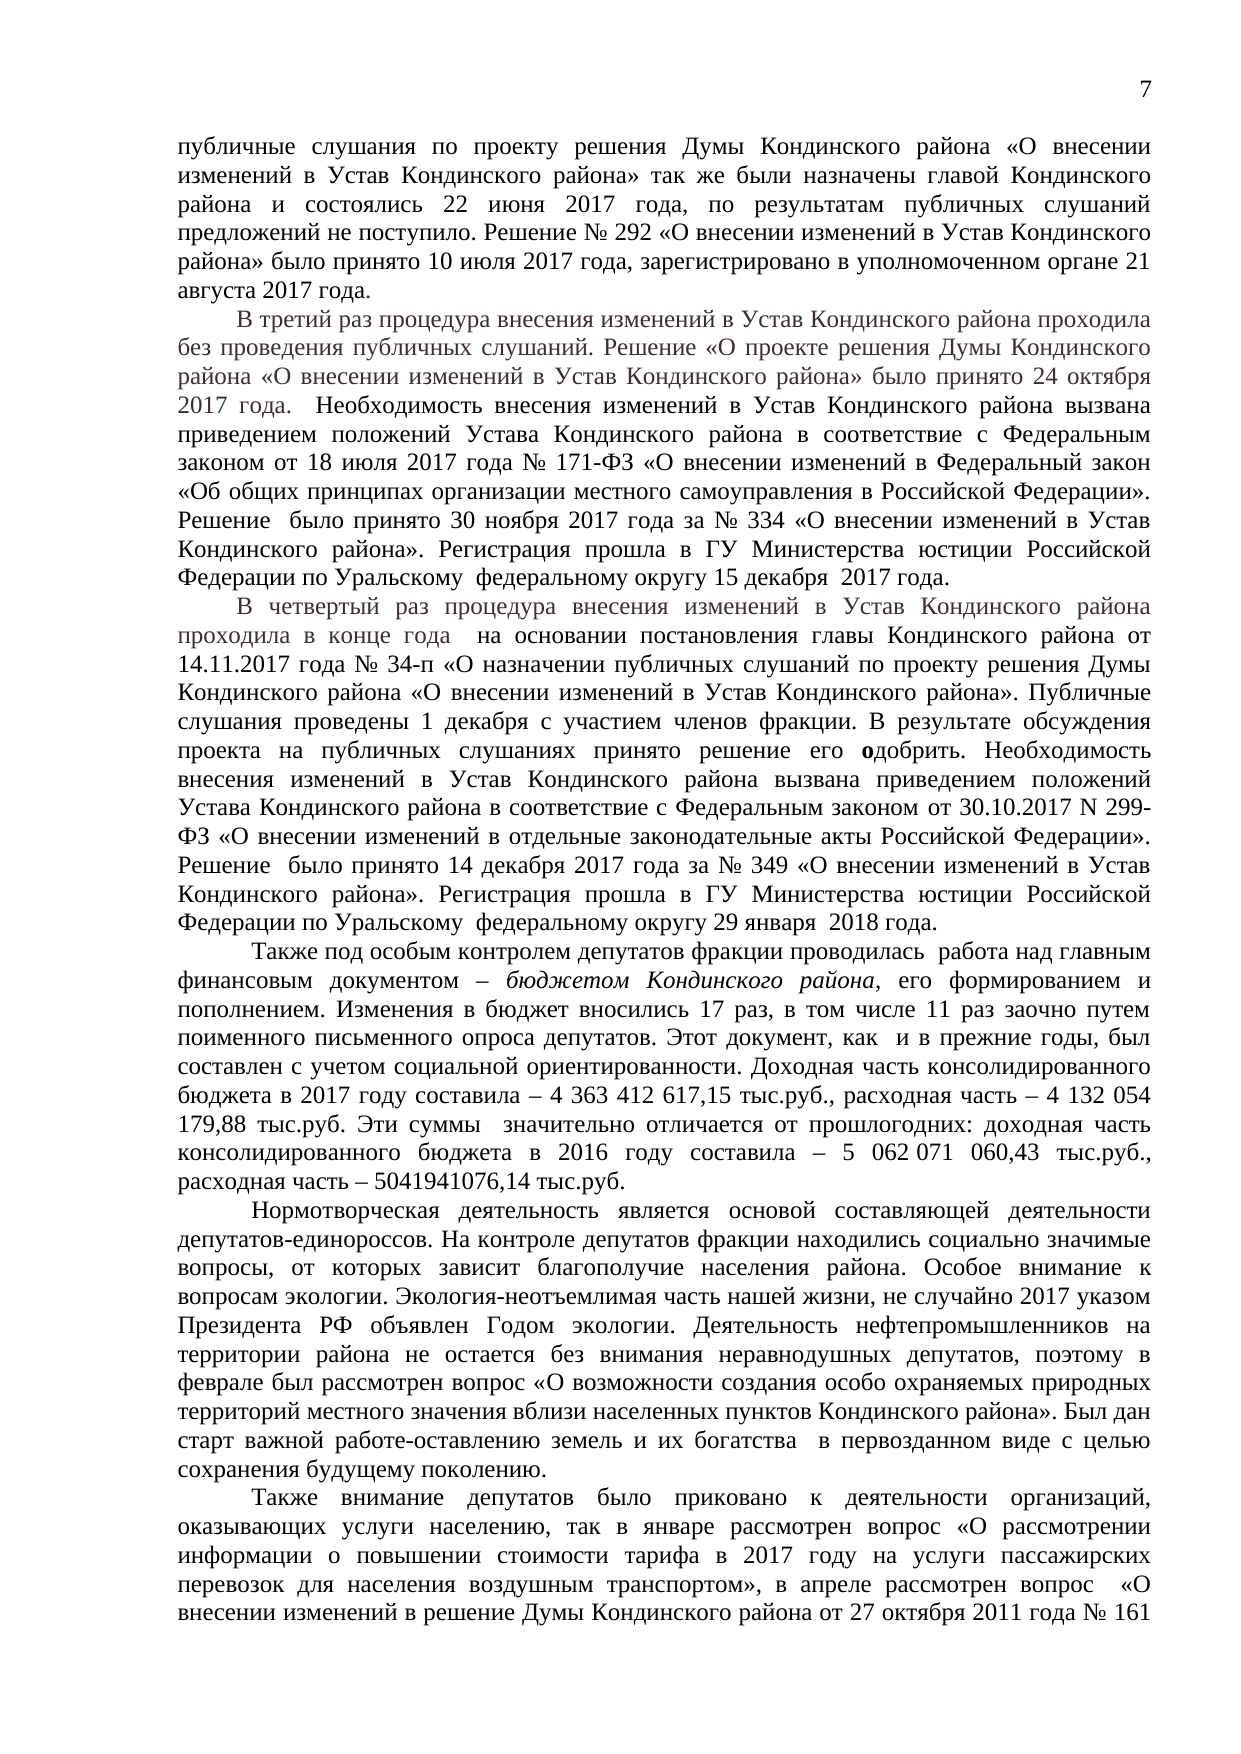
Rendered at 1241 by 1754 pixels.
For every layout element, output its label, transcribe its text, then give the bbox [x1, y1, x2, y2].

text В четвертый раз процедура внесения изменений в Устав Кондинского района проходила в конце года на основании постановления главы Кондинского района от 14.11.2017 года № 34-п «О назначении публичных слушаний по проекту решения Думы Кондинского района «О внесении изменений в Устав Кондинского района». Публичные слушания проведены 1 декабря с участием членов фракции. В результате обсуждения проекта на публичных слушаниях принято решение его одобрить. Необходимость внесения изменений в Устав Кондинского района вызвана приведением положений Устава Кондинского района в соответствие с Федеральным законом от 30.10.2017 N 299-ФЗ «О внесении изменений в отдельные законодательные акты Российской Федерации». Решение было принято 14 декабря 2017 года за № 349 «О внесении изменений в Устав Кондинского района». Регистрация прошла в ГУ Министерства юстиции Российской Федерации по Уральскому федеральному округу 29 января 2018 года. [177, 591, 1152, 936]
text Нормотворческая деятельность является основой составляющей деятельности депутатов-единороссов. На контроле депутатов фракции находились социально значимые вопросы, от которых зависит благополучие населения района. Особое внимание к вопросам экологии. Экология-неотъемлимая часть нашей жизни, не случайно 2017 указом Президента РФ объявлен Годом экологии. Деятельность нефтепромышленников на территории района не остается без внимания неравнодушных депутатов, поэтому в феврале был рассмотрен вопрос «О возможности создания особо охраняемых природных территорий местного значения вблизи населенных пунктов Кондинского района». Был дан старт важной работе-оставлению земель и их богатства в первозданном виде с целью сохранения будущему поколению. [177, 1195, 1152, 1482]
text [177, 131, 1152, 304]
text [177, 1482, 1152, 1626]
text Также под особым контролем депутатов фракции проводилась работа над главным финансовым документом – бюджетом Кондинского района, его формированием и пополнением. Изменения в бюджет вносились 17 раз, в том числе 11 раз заочно путем поименного письменного опроса депутатов. Этот документ, как и в прежние годы, был составлен с учетом социальной ориентированности. Доходная часть консолидированного бюджета в 2017 году составила – 4 363 412 617,15 тыс.руб., расходная часть – 4 132 054 179,88 тыс.руб. Эти суммы значительно отличается от прошлогодних: доходная часть консолидированного бюджета в 2016 году составила – 5 062 071 060,43 тыс.руб., расходная часть – 5041941076,14 тыс.руб. [177, 936, 1152, 1195]
text В третий раз процедура внесения изменений в Устав Кондинского района проходила без проведения публичных слушаний. Решение «О проекте решения Думы Кондинского района «О внесении изменений в Устав Кондинского района» было принято 24 октября 2017 года. Необходимость внесения изменений в Устав Кондинского района вызвана приведением положений Устава Кондинского района в соответствие с Федеральным законом от 18 июля 2017 года № 171-ФЗ «О внесении изменений в Федеральный закон «Об общих принципах организации местного самоуправления в Российской Федерации». Решение было принято 30 ноября 2017 года за № 334 «О внесении изменений в Устав Кондинского района». Регистрация прошла в ГУ Министерства юстиции Российской Федерации по Уральскому федеральному округу 15 декабря 2017 года. [177, 304, 1152, 591]
